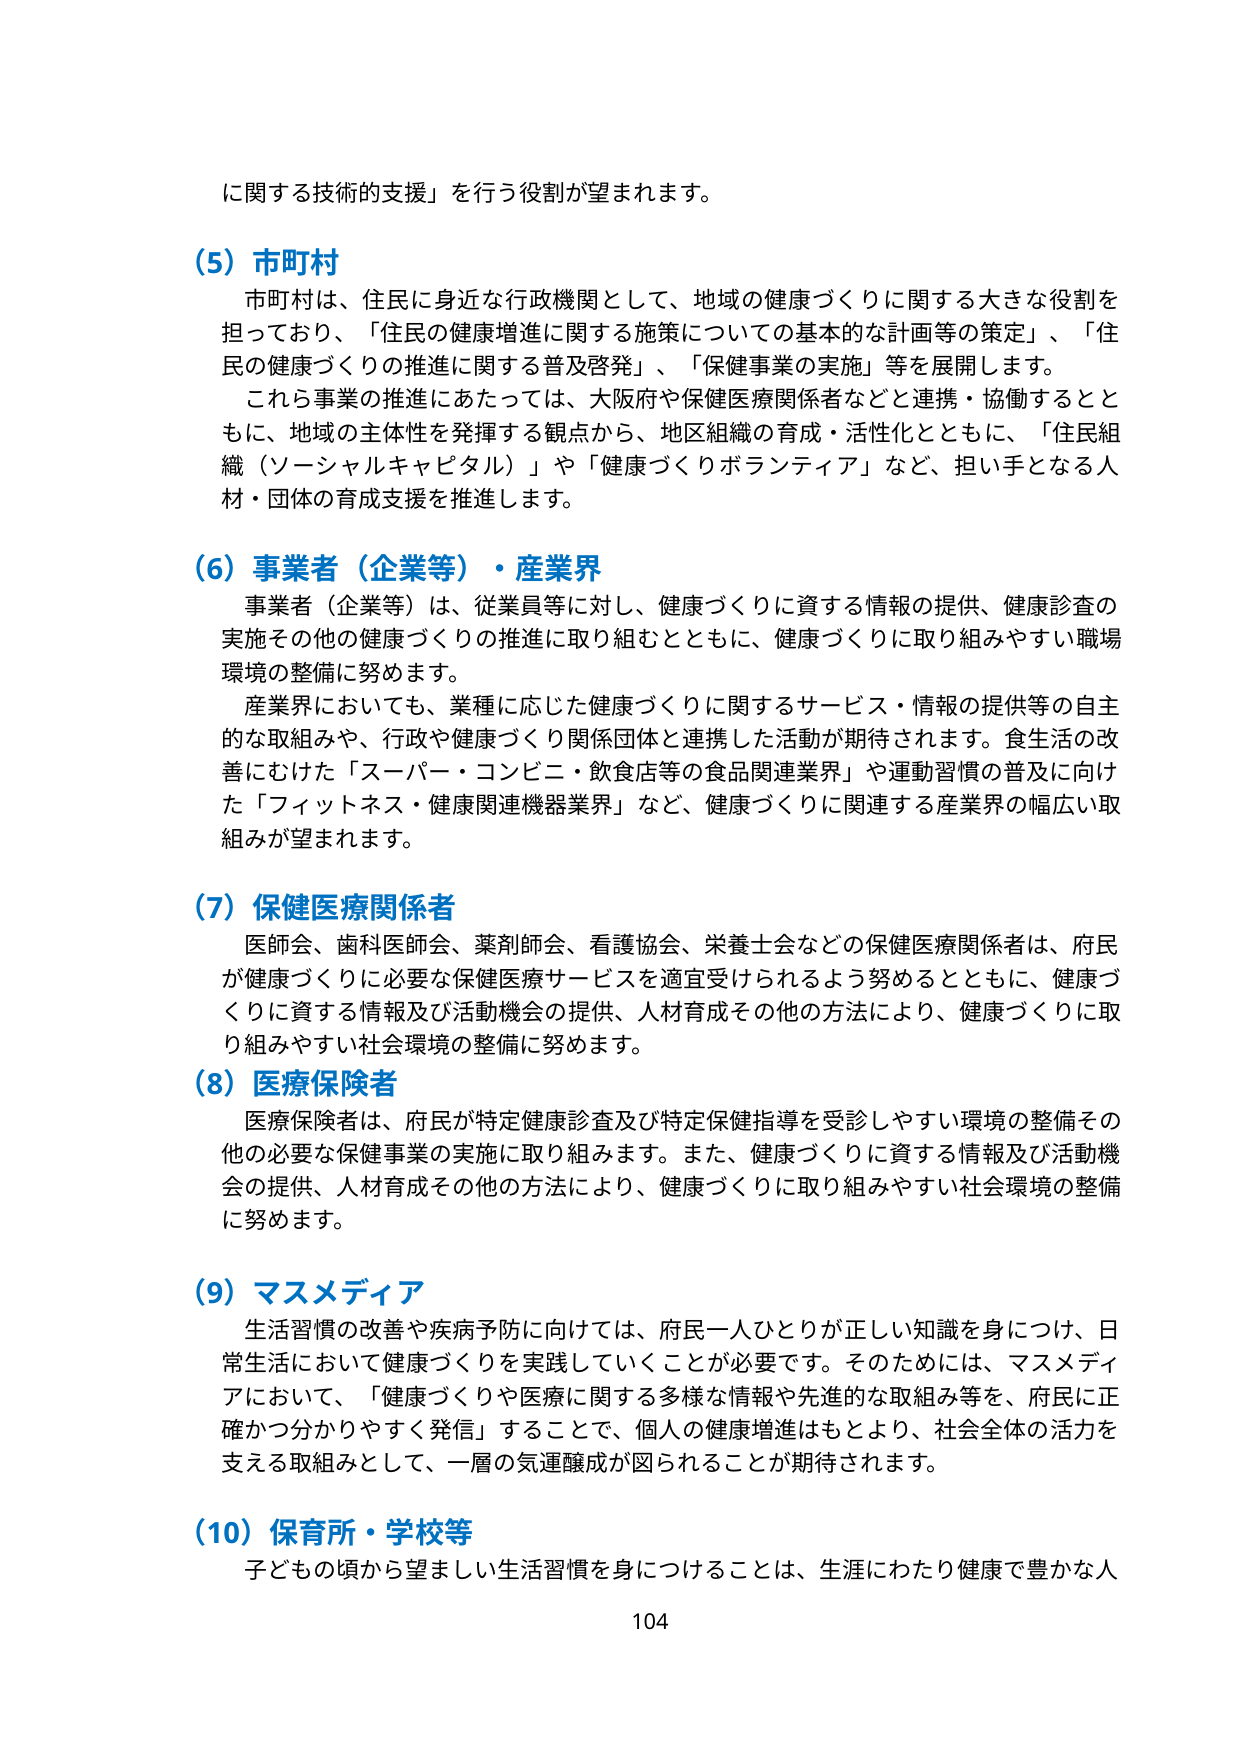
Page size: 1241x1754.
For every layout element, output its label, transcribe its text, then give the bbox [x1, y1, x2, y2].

subtitle （7）保健医療関係者 [177, 885, 1122, 927]
text 生活習慣の改善や疾病予防に向けては、府民一人ひとりが正しい知識を身につけ、日常生活において健康づくりを実践していくことが必要です。そのためには、マスメディアにおいて、「健康づくりや医療に関する多様な情報や先進的な取組み等を、府民に正確かつ分かりやすく発信」することで、個人の健康増進はもとより、社会全体の活力を支える取組みとして、一層の気運醸成が図られることが期待されます。 [221, 1312, 1122, 1478]
subtitle （6）事業者（企業等）・産業界 [177, 546, 1122, 588]
text 医療保険者は、府民が特定健康診査及び特定保健指導を受診しやすい環境の整備その他の必要な保健事業の実施に取り組みます。また、健康づくりに資する情報及び活動機会の提供、人材育成その他の方法により、健康づくりに取り組みやすい社会環境の整備に努めます。 [221, 1103, 1122, 1236]
text 医師会、歯科医師会、薬剤師会、看護協会、栄養士会などの保健医療関係者は、府民が健康づくりに必要な保健医療サービスを適宜受けられるよう努めるとともに、健康づくりに資する情報及び活動機会の提供、人材育成その他の方法により、健康づくりに取り組みやすい社会環境の整備に努めます。 [221, 927, 1122, 1060]
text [221, 1552, 1122, 1585]
text 産業界においても、業種に応じた健康づくりに関するサービス・情報の提供等の自主的な取組みや、行政や健康づくり関係団体と連携した活動が期待されます。食生活の改善にむけた「スーパー・コンビニ・飲食店等の食品関連業界」や運動習慣の普及に向けた「フィットネス・健康関連機器業界」など、健康づくりに関連する産業界の幅広い取組みが望まれます。 [221, 688, 1122, 854]
subtitle （9）マスメディア [177, 1270, 1122, 1312]
text 事業者（企業等）は、従業員等に対し、健康づくりに資する情報の提供、健康診査の実施その他の健康づくりの推進に取り組むとともに、健康づくりに取り組みやすい職場環境の整備に努めます。 [221, 588, 1122, 688]
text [221, 175, 1122, 208]
text 市町村は、住民に身近な行政機関として、地域の健康づくりに関する大きな役割を担っており、「住民の健康増進に関する施策についての基本的な計画等の策定」、「住民の健康づくりの推進に関する普及啓発」、「保健事業の実施」等を展開します。 [221, 282, 1122, 381]
subtitle （10）保育所・学校等 [177, 1509, 1122, 1552]
text これら事業の推進にあたっては、大阪府や保健医療関係者などと連携・協働するとともに、地域の主体性を発揮する観点から、地区組織の育成・活性化とともに、「住民組織（ソーシャルキャピタル）」や「健康づくりボランティア」など、担い手となる人材・団体の育成支援を推進します。 [221, 381, 1122, 514]
subtitle （5）市町村 [177, 239, 1122, 282]
subtitle （8）医療保険者 [177, 1060, 1122, 1103]
